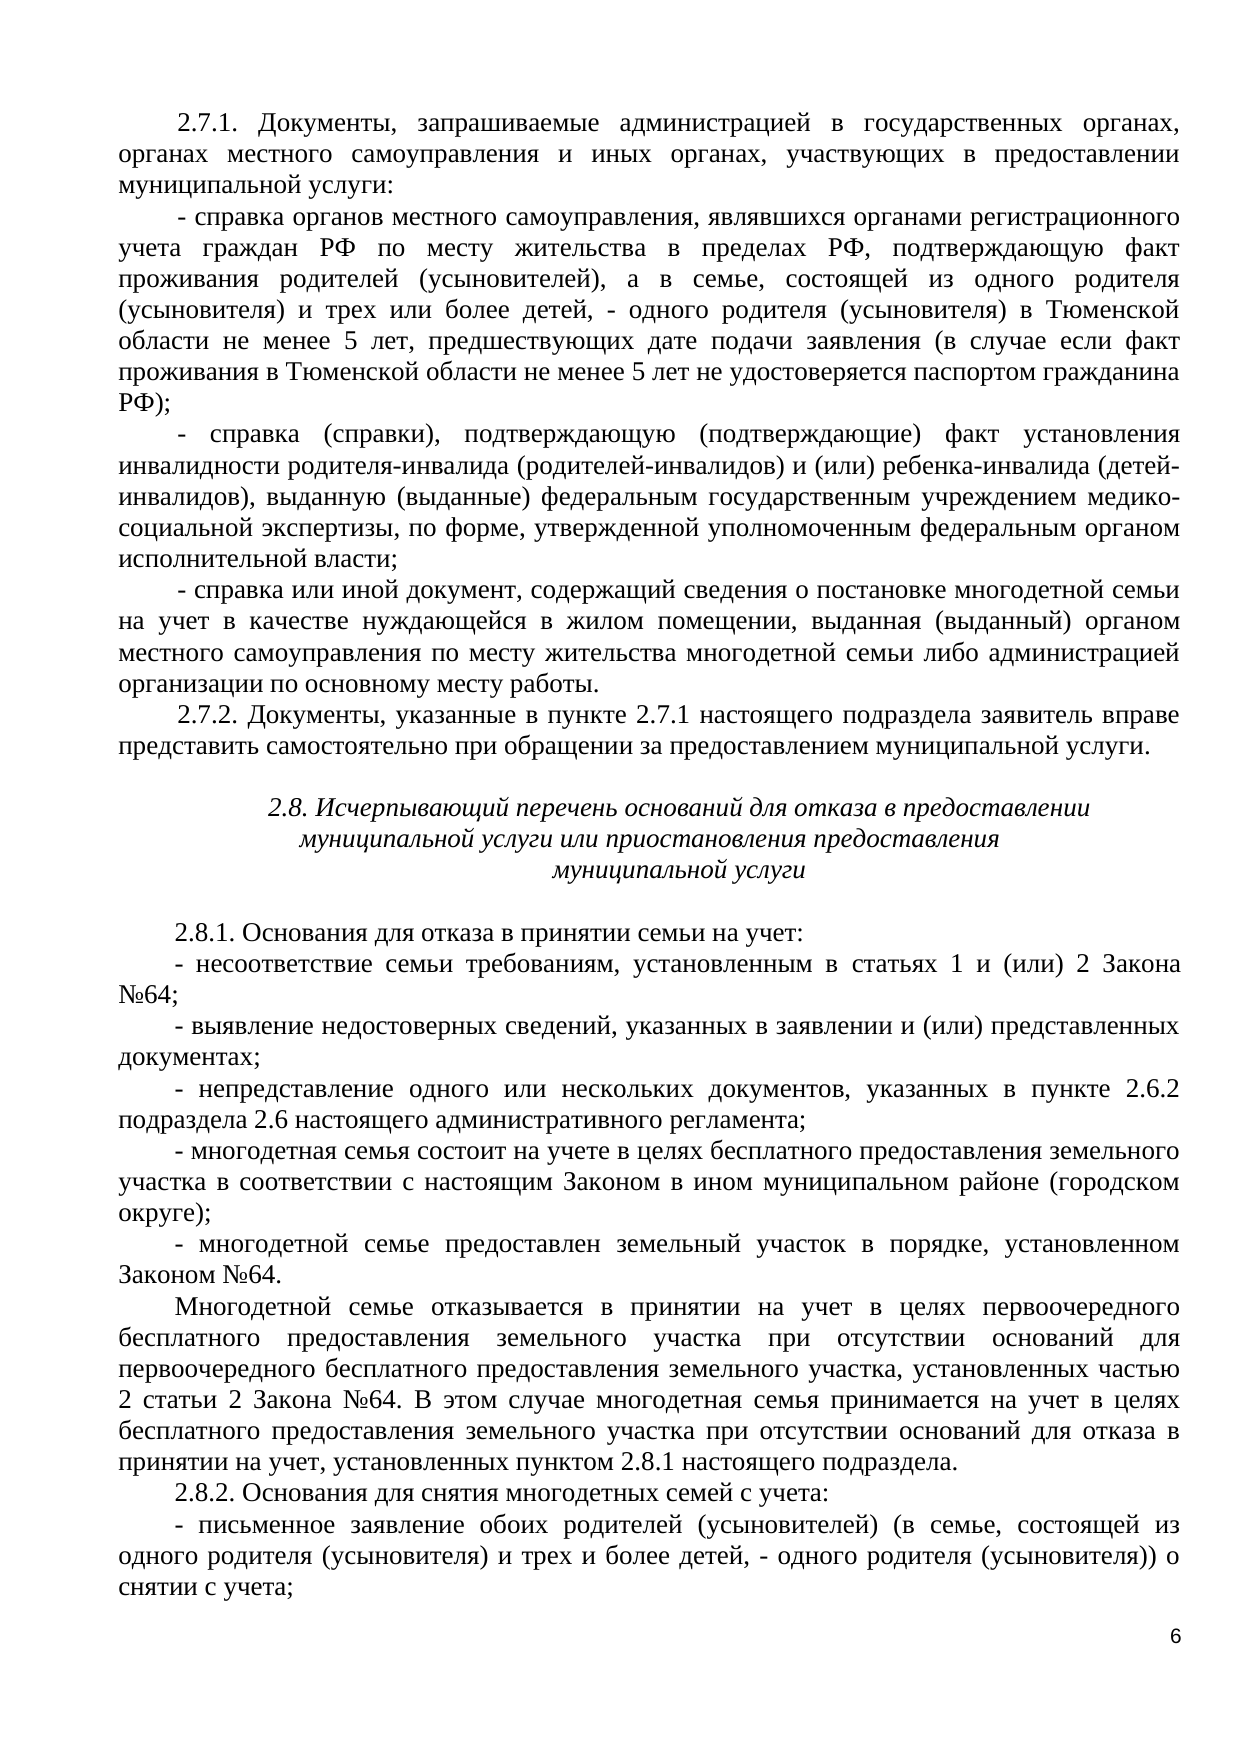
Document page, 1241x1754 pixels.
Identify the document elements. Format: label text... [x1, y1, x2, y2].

text 2.7.1. Документы, запрашиваемые администрацией в государственных органах, органах местного самоуправления и иных органах, участвующих в предоставлении муниципальной услуги: [118, 106, 1181, 199]
text - справка органов местного самоуправления, являвшихся органами регистрационного учета граждан РФ по месту жительства в пределах РФ, подтверждающую факт проживания родителей (усыновителей), а в семье, состоящей из одного родителя (усыновителя) и трех или более детей, - одного родителя (усыновителя) в Тюменской области не менее 5 лет, предшествующих дате подачи заявления (в случае если факт проживания в Тюменской области не менее 5 лет не удостоверяется паспортом гражданина РФ); [118, 199, 1181, 418]
text - многодетной семье предоставлен земельный участок в порядке, установленном Законом №64. [118, 1227, 1181, 1290]
text 2.8.1. Основания для отказа в принятии семьи на учет: [118, 916, 1181, 947]
text Многодетной семье отказывается в принятии на учет в целях первоочередного бесплатного предоставления земельного участка при отсутствии оснований для первоочередного бесплатного предоставления земельного участка, установленных частью 2 статьи 2 Закона №64. В этом случае многодетная семья принимается на учет в целях бесплатного предоставления земельного участка при отсутствии оснований для отказа в принятии на учет, установленных пунктом 2.8.1 настоящего подраздела. [118, 1290, 1181, 1477]
text - письменное заявление обоих родителей (усыновителей) (в семье, состоящей из одного родителя (усыновителя) и трех и более детей, - одного родителя (усыновителя)) о снятии с учета; [118, 1508, 1181, 1601]
text 2.8. Исчерпывающий перечень оснований для отказа в предоставлении муниципальной услуги или приостановления предоставления [118, 791, 1181, 854]
text - многодетная семья состоит на учете в целях бесплатного предоставления земельного участка в соответствии с настоящим Законом в ином муниципальном районе (городском округе); [118, 1134, 1181, 1227]
text - непредставление одного или нескольких документов, указанных в пункте 2.6.2 подраздела 2.6 настоящего административного регламента; [118, 1072, 1181, 1134]
text 2.8.2. Основания для снятия многодетных семей с учета: [118, 1477, 1181, 1508]
text - справка или иной документ, содержащий сведения о постановке многодетной семьи на учет в качестве нуждающейся в жилом помещении, выданная (выданный) органом местного самоуправления по месту жительства многодетной семьи либо администрацией организации по основному месту работы. [118, 573, 1181, 698]
text 2.7.2. Документы, указанные в пункте 2.7.1 настоящего подраздела заявитель вправе представить самостоятельно при обращении за предоставлением муниципальной услуги. [118, 698, 1181, 760]
text - несоответствие семьи требованиям, установленным в статьях 1 и (или) 2 Закона №64; [118, 947, 1181, 1009]
text - выявление недостоверных сведений, указанных в заявлении и (или) представленных документах; [118, 1009, 1181, 1072]
text - справка (справки), подтверждающую (подтверждающие) факт установления инвалидности родителя-инвалида (родителей-инвалидов) и (или) ребенка-инвалида (детей-инвалидов), выданную (выданные) федеральным государственным учреждением медико-социальной экспертизы, по форме, утвержденной уполномоченным федеральным органом исполнительной власти; [118, 418, 1181, 573]
text муниципальной услуги [118, 854, 1181, 885]
